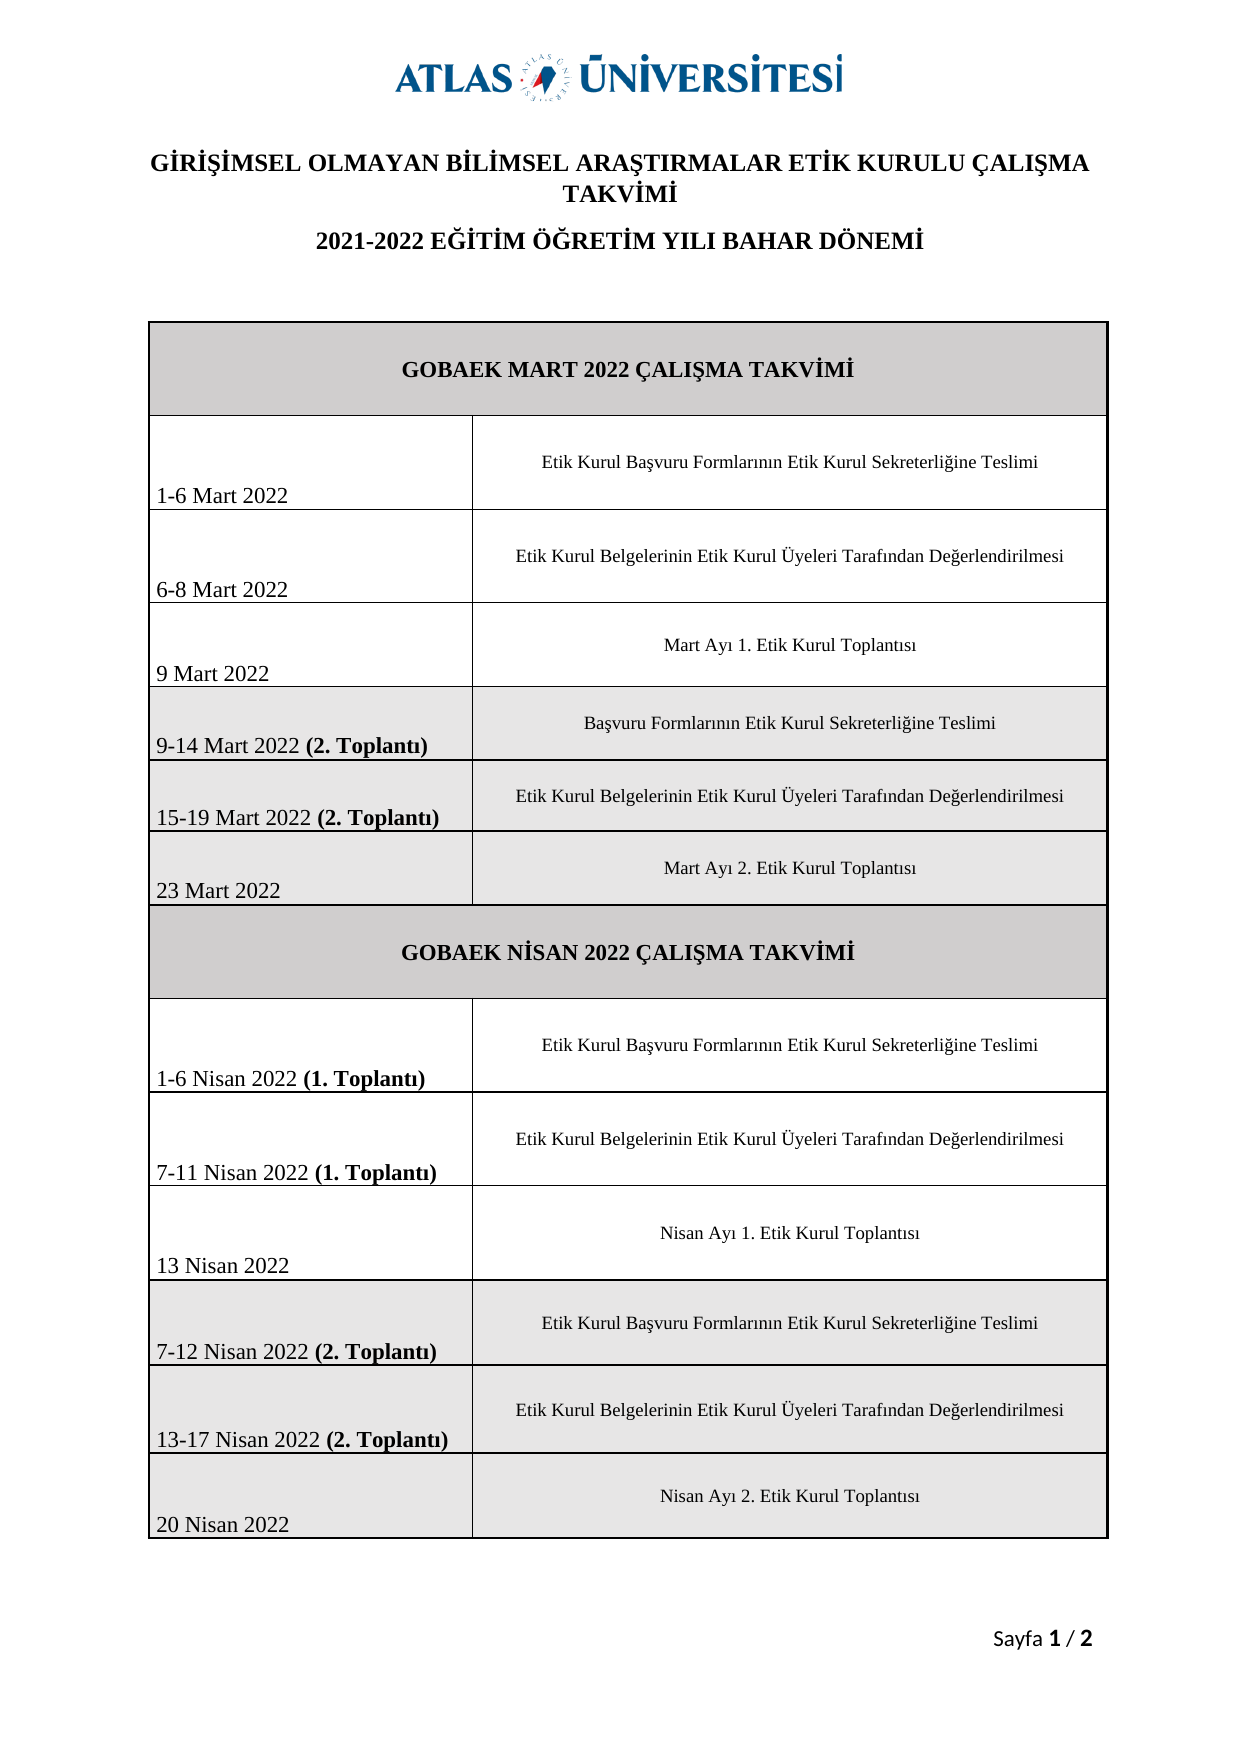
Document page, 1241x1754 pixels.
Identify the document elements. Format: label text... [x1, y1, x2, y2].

table_cell 15-19 Mart 2022 (2. Toplantı) [150, 761, 472, 830]
table_cell 9 Mart 2022 [150, 603, 472, 686]
table_cell 23 Mart 2022 [150, 832, 472, 904]
table_cell 7-12 Nisan 2022 (2. Toplantı) [150, 1281, 472, 1364]
table_cell Mart Ayı 2. Etik Kurul Toplantısı [473, 832, 1106, 904]
table_cell 9-14 Mart 2022 (2. Toplantı) [150, 687, 472, 759]
table_cell Nisan Ayı 1. Etik Kurul Toplantısı [473, 1186, 1106, 1279]
table_cell Mart Ayı 1. Etik Kurul Toplantısı [473, 603, 1106, 686]
table_cell 13-17 Nisan 2022 (2. Toplantı) [150, 1366, 472, 1452]
table_cell Etik Kurul Belgelerinin Etik Kurul Üyeleri Tarafından Değerlendirilmesi [473, 1093, 1106, 1185]
table_cell Etik Kurul Başvuru Formlarının Etik Kurul Sekreterliğine Teslimi [473, 416, 1106, 508]
table_cell 6-8 Mart 2022 [150, 510, 472, 602]
table_cell Etik Kurul Başvuru Formlarının Etik Kurul Sekreterliğine Teslimi [473, 999, 1106, 1091]
table_cell GOBAEK NİSAN 2022 ÇALIŞMA TAKVİMİ [150, 906, 1106, 998]
text GİRİŞİMSEL OLMAYAN BİLİMSEL ARAŞTIRMALAR ETİK KURULU ÇALIŞMA TAKVİMİ [148, 148, 1093, 207]
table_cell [473, 1366, 1106, 1452]
table_cell 7-11 Nisan 2022 (1. Toplantı) [150, 1093, 472, 1185]
table_cell 1-6 Mart 2022 [150, 416, 472, 508]
table_cell 20 Nisan 2022 [150, 1454, 472, 1537]
table_cell 1-6 Nisan 2022 (1. Toplantı) [150, 999, 472, 1091]
table_cell Başvuru Formlarının Etik Kurul Sekreterliğine Teslimi [473, 687, 1106, 759]
picture [394, 54, 842, 101]
text 2021-2022 EĞİTİM ÖĞRETİM YILI BAHAR DÖNEMİ [148, 226, 1093, 255]
table_cell 13 Nisan 2022 [150, 1186, 472, 1279]
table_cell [473, 1281, 1106, 1364]
table_cell Etik Kurul Belgelerinin Etik Kurul Üyeleri Tarafından Değerlendirilmesi [473, 761, 1106, 830]
table_cell Nisan Ayı 2. Etik Kurul Toplantısı [473, 1454, 1106, 1537]
table_cell Etik Kurul Belgelerinin Etik Kurul Üyeleri Tarafından Değerlendirilmesi [473, 510, 1106, 602]
table_header GOBAEK MART 2022 ÇALIŞMA TAKVİMİ [150, 323, 1106, 415]
